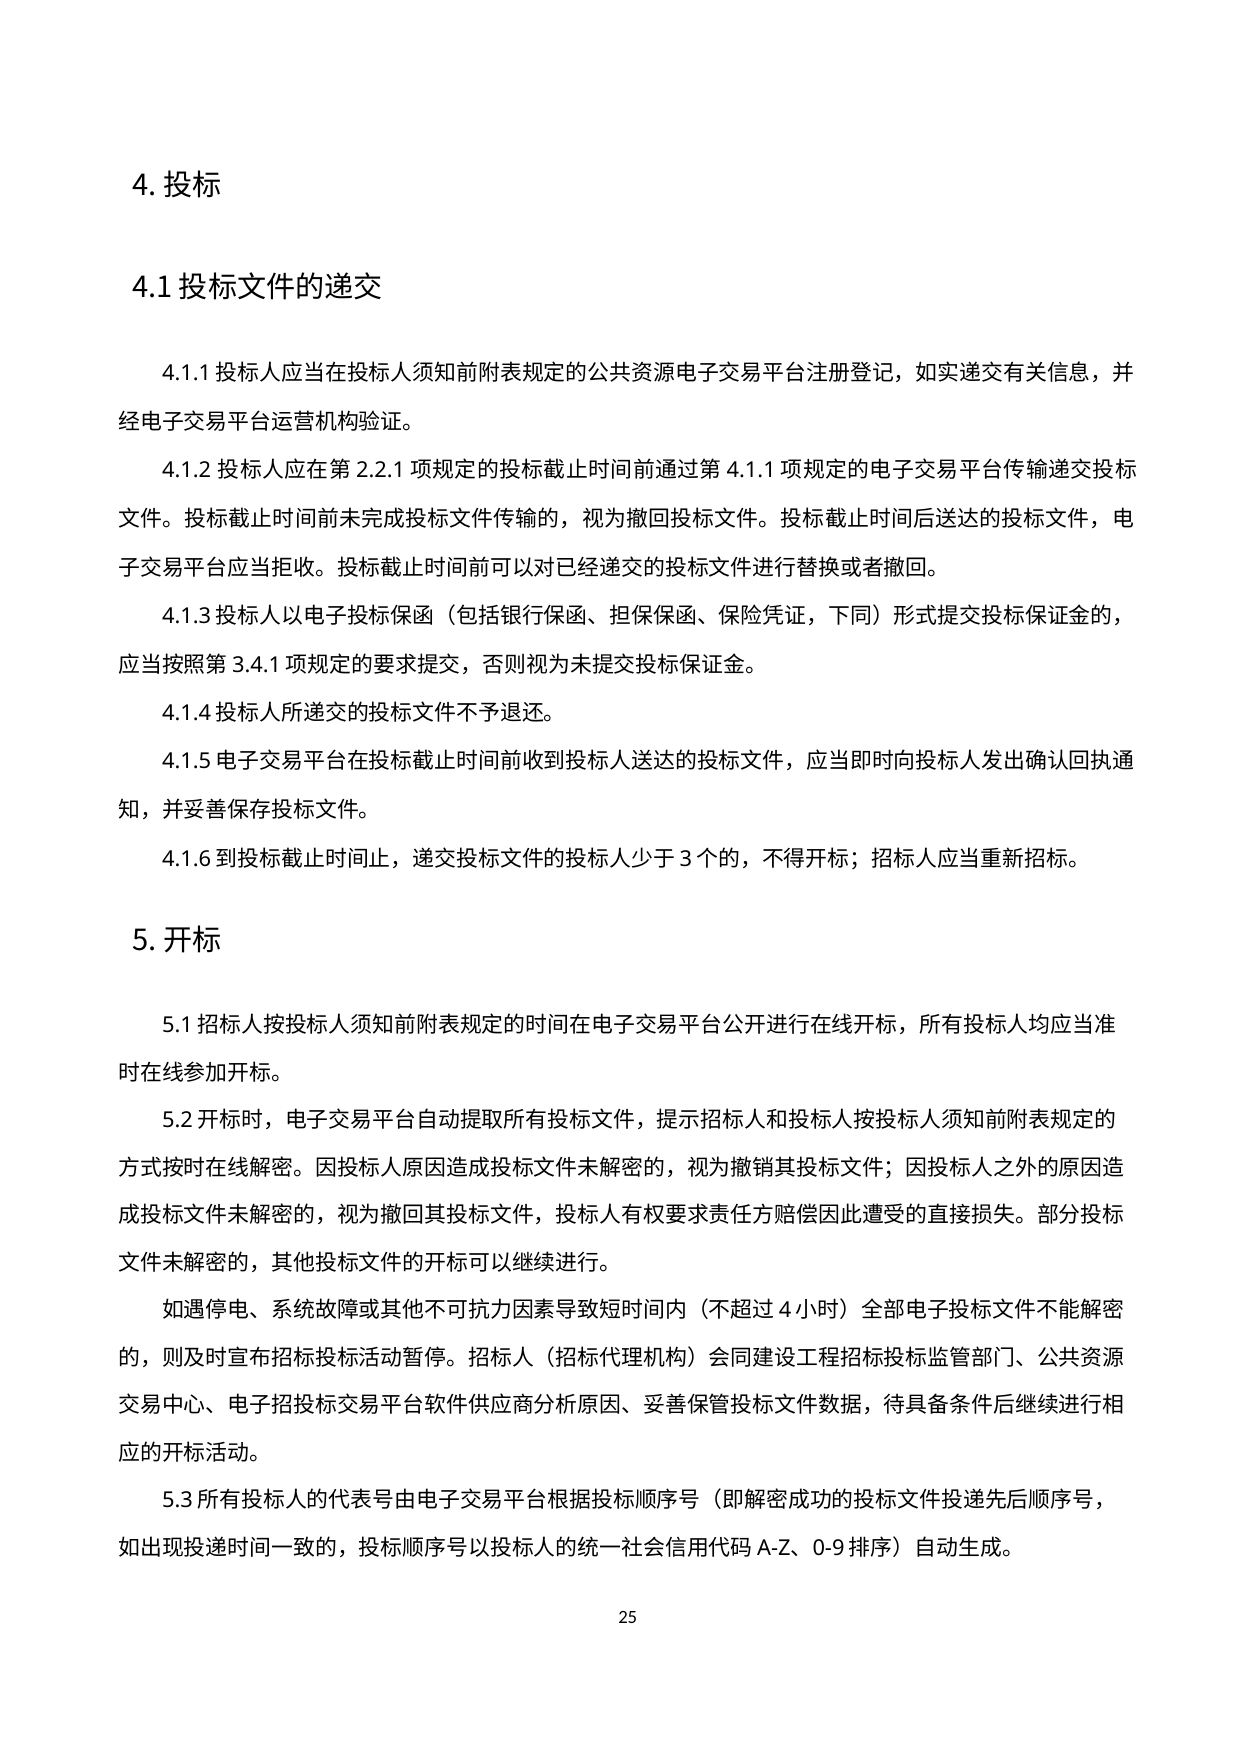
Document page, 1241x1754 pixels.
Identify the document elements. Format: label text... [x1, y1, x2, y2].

text 5.2开标时，电子交易平台自动提取所有投标文件，提示招标人和投标人按投标人须知前附表规定的方式按时在线解密。因投标人原因造成投标文件未解密的，视为撤销其投标文件；因投标人之外的原因造成投标文件未解密的，视为撤回其投标文件，投标人有权要求责任方赔偿因此遭受的直接损失。部分投标文件未解密的，其他投标文件的开标可以继续进行。 [118, 1102, 1137, 1277]
subtitle 4. 投标 [118, 150, 1137, 215]
subtitle 5. 开标 [118, 905, 1137, 970]
text 4.1.1投标人应当在投标人须知前附表规定的公共资源电子交易平台注册登记，如实递交有关信息，并经电子交易平台运营机构验证。 [118, 355, 1137, 436]
text 4.1.5电子交易平台在投标截止时间前收到投标人送达的投标文件，应当即时向投标人发出确认回执通知，并妥善保存投标文件。 [118, 743, 1137, 824]
text 4.1.2 投标人应在第2.2.1项规定的投标截止时间前通过第4.1.1项规定的电子交易平台传输递交投标文件。投标截止时间前未完成投标文件传输的，视为撤回投标文件。投标截止时间后送达的投标文件，电子交易平台应当拒收。投标截止时间前可以对已经递交的投标文件进行替换或者撤回。 [118, 452, 1137, 582]
text 5.1招标人按投标人须知前附表规定的时间在电子交易平台公开进行在线开标，所有投标人均应当准时在线参加开标。 [118, 1007, 1137, 1086]
text 4.1.3投标人以电子投标保函（包括银行保函、担保保函、保险凭证，下同）形式提交投标保证金的，应当按照第3.4.1项规定的要求提交，否则视为未提交投标保证金。 [118, 598, 1137, 679]
text 4.1.4投标人所递交的投标文件不予退还。 [118, 695, 1137, 727]
text 如遇停电、系统故障或其他不可抗力因素导致短时间内（不超过4小时）全部电子投标文件不能解密的，则及时宣布招标投标活动暂停。招标人（招标代理机构）会同建设工程招标投标监管部门、公共资源交易中心、电子招投标交易平台软件供应商分析原因、妥善保管投标文件数据，待具备条件后继续进行相应的开标活动。 [118, 1292, 1137, 1467]
text 4.1.6到投标截止时间止，递交投标文件的投标人少于3个的，不得开标；招标人应当重新招标。 [118, 840, 1137, 873]
subtitle 4.1投标文件的递交 [118, 252, 1137, 317]
text 5.3所有投标人的代表号由电子交易平台根据投标顺序号（即解密成功的投标文件投递先后顺序号，如出现投递时间一致的，投标顺序号以投标人的统一社会信用代码A-Z、0-9排序）自动生成。 [118, 1482, 1137, 1562]
